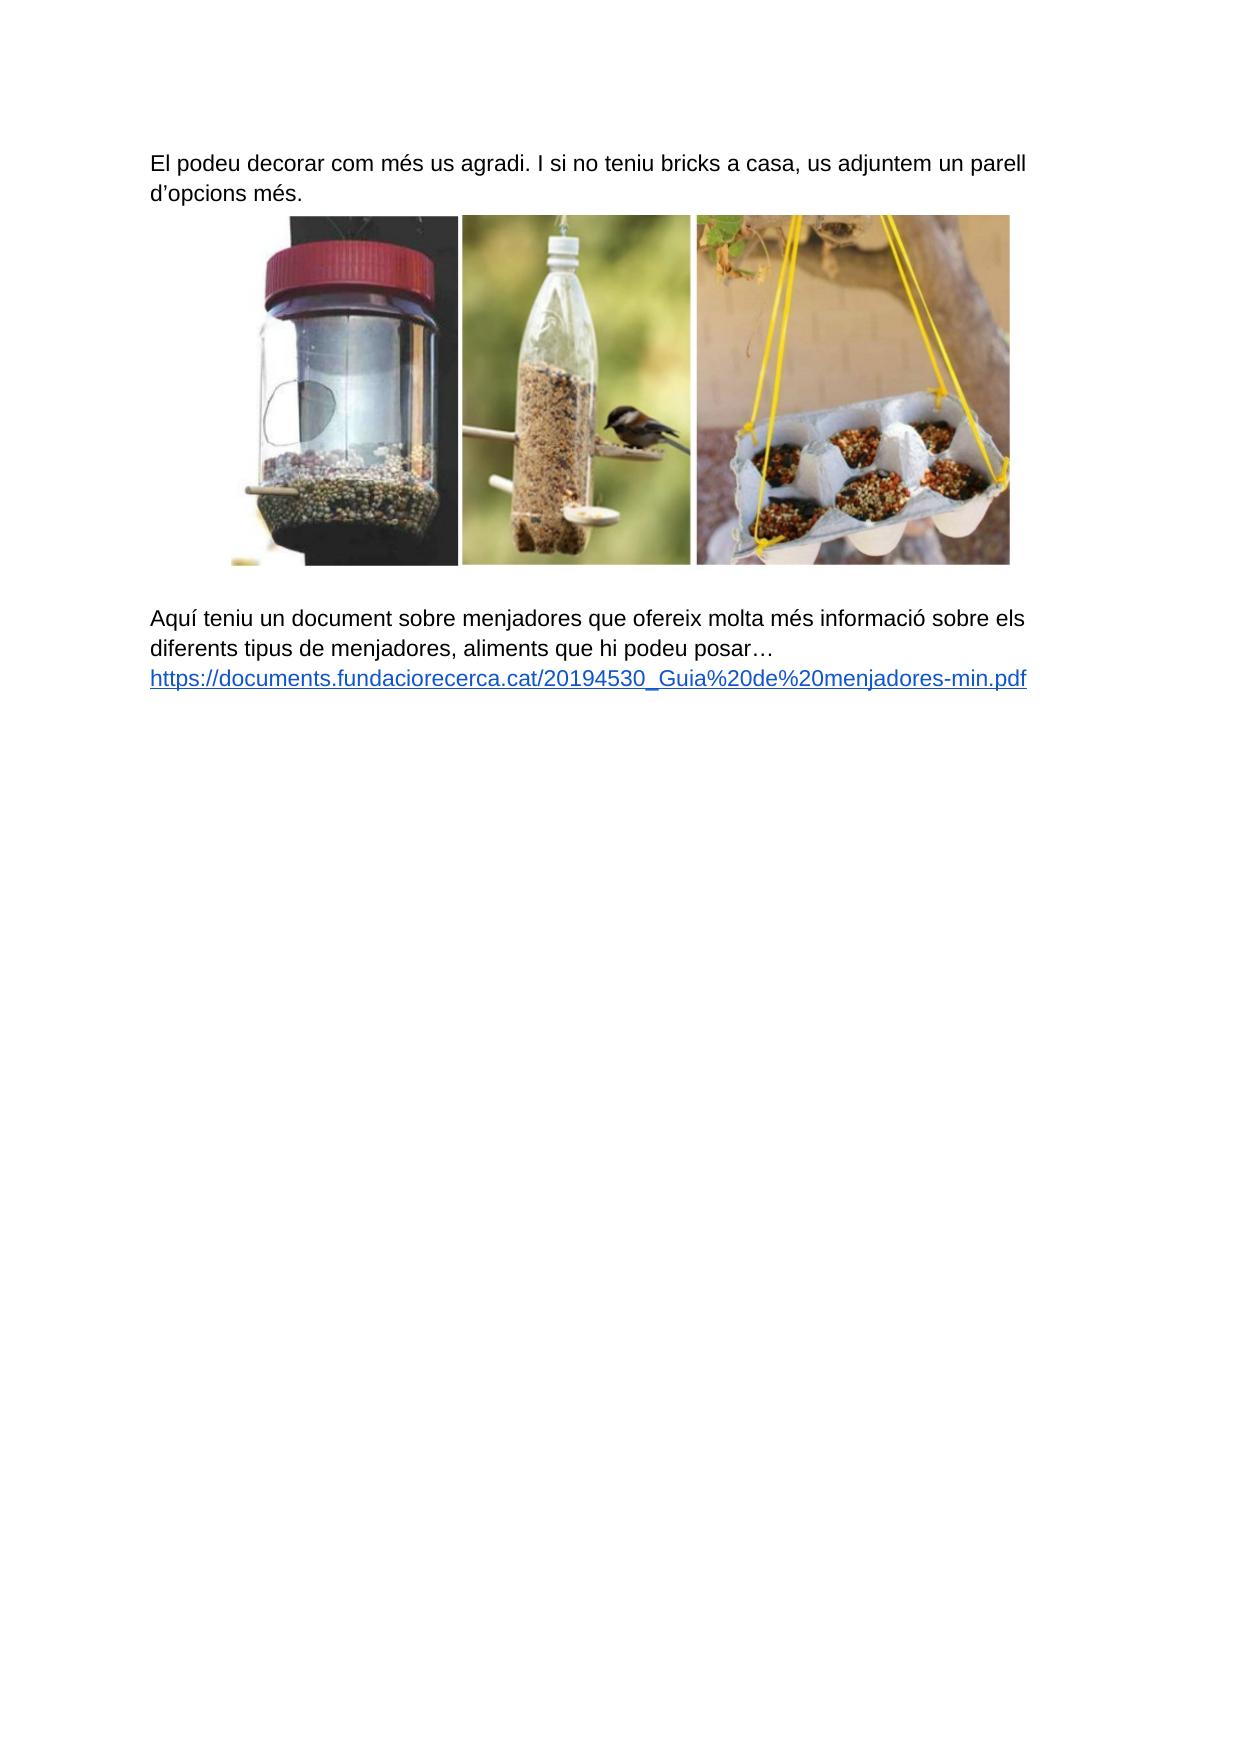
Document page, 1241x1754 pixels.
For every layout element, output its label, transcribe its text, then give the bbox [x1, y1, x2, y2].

text Aquí teniu un document sobre menjadores que ofereix molta més informació sobre els diferents tipus de menjadores, aliments que hi podeu posar… [150, 605, 1090, 661]
text El podeu decorar com més us agradi. I si no teniu bricks a casa, us adjuntem un parell d’opcions més. [150, 150, 1090, 207]
picture [225, 210, 1016, 571]
text https://documents.fundaciorecerca.cat/20194530_Guia%20de%20menjadores-min.pdf [150, 665, 1090, 691]
